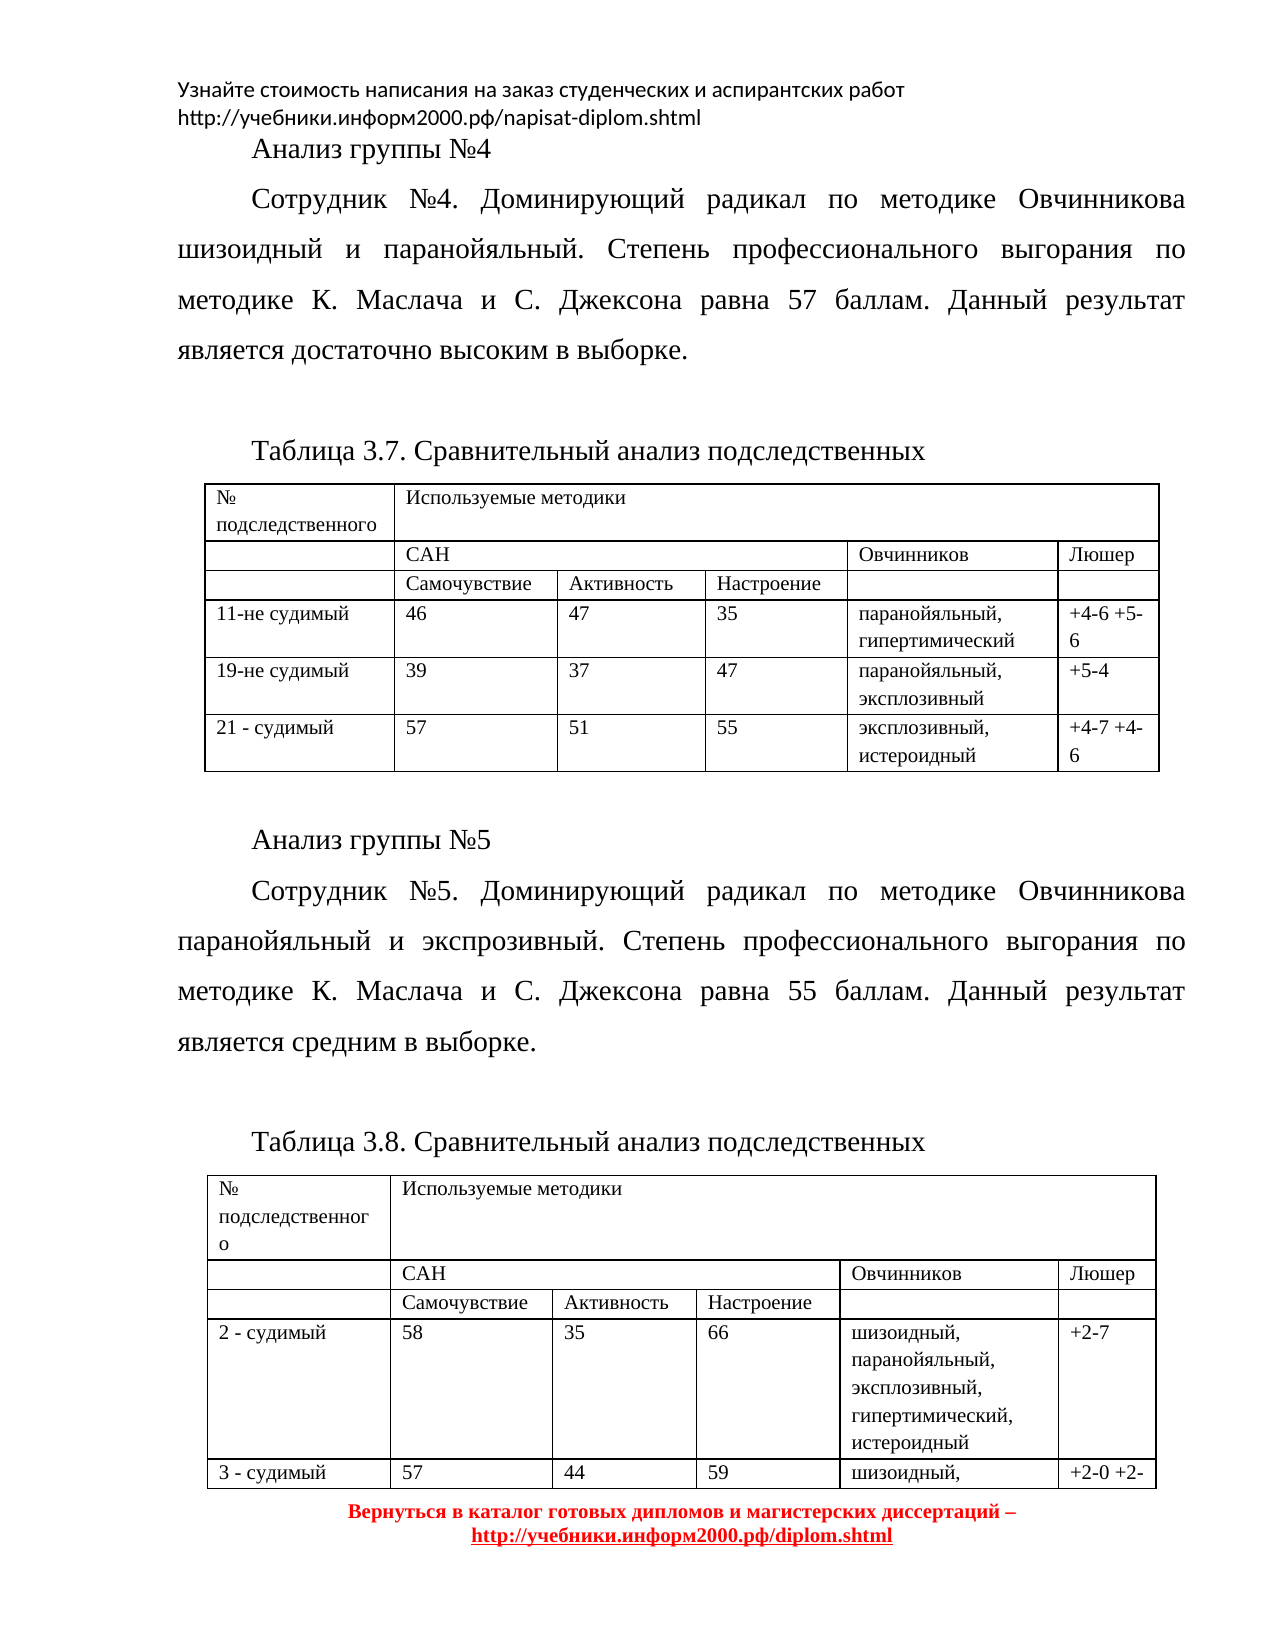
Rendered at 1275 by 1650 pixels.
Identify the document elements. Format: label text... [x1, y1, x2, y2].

table_cell 55 [706, 715, 847, 771]
table_cell паранойяльный, эксплозивный [848, 658, 1057, 713]
table_cell Настроение [706, 571, 847, 599]
table_cell Активность [558, 571, 705, 599]
table_cell САН [391, 1261, 839, 1289]
table_cell 2 - судимый [208, 1320, 390, 1458]
table_cell Самочувствие [391, 1290, 552, 1318]
table_cell 37 [558, 658, 705, 713]
table_cell [1059, 571, 1158, 599]
table_cell 66 [697, 1320, 839, 1458]
table_cell 59 [697, 1460, 839, 1488]
table_cell 44 [553, 1460, 696, 1488]
table_cell [206, 542, 394, 570]
table_cell 51 [558, 715, 705, 771]
table_cell 35 [553, 1320, 696, 1458]
table_cell Активность [553, 1290, 696, 1318]
table_cell шизоидный, паранойяльный, эксплозивный, гипертимический, истероидный [841, 1320, 1058, 1458]
table_cell Настроение [697, 1290, 839, 1318]
table_cell паранойяльный, гипертимический [848, 601, 1057, 656]
table_cell 19-не судимый [206, 658, 394, 713]
table_cell САН [395, 542, 847, 570]
table_cell 57 [395, 715, 557, 771]
table_cell 46 [395, 601, 557, 656]
text Таблица 3.8. Сравнительный анализ подследственных [177, 1124, 1186, 1158]
text Анализ группы №5 [177, 822, 1186, 856]
text Анализ группы №4 [177, 131, 1186, 164]
table_header Используемые методики [395, 485, 1158, 540]
table_cell Люшер [1059, 542, 1158, 570]
table_cell Овчинников [841, 1261, 1058, 1289]
table_cell [206, 571, 394, 599]
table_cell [841, 1460, 1058, 1488]
table_cell +4-6 +5-6 [1059, 601, 1158, 656]
table_cell 47 [706, 658, 847, 713]
table_cell [848, 571, 1057, 599]
text Сотрудник №5. Доминирующий радикал по методике Овчинникова паранойяльный и экспрозивный. Степень профессионального выгорания по методике К. Маслача и С. Джексона равна 55 баллам. Данный результат является средним в выборке. [177, 873, 1186, 1057]
table_cell эксплозивный, истероидный [848, 715, 1057, 771]
table_cell 39 [395, 658, 557, 713]
table_cell [208, 1261, 390, 1289]
table_cell 47 [558, 601, 705, 656]
table_cell 11-не судимый [206, 601, 394, 656]
table_cell [208, 1290, 390, 1318]
table_cell +4-7 +4-6 [1059, 715, 1158, 771]
text Таблица 3.7. Сравнительный анализ подследственных [177, 433, 1186, 466]
table_cell +5-4 [1059, 658, 1158, 713]
table_cell +2-0 +2-3 [1059, 1460, 1155, 1488]
table_cell 3 - судимый [208, 1460, 390, 1488]
table_cell [1059, 1290, 1155, 1318]
table_header Используемые методики [391, 1176, 1155, 1259]
table_cell [841, 1290, 1058, 1318]
table_header № подследственного [206, 485, 394, 540]
table_cell 57 [391, 1460, 552, 1488]
table_cell Овчинников [848, 542, 1057, 570]
table_cell 21 - судимый [206, 715, 394, 771]
table_cell +2-7 [1059, 1320, 1155, 1458]
table_cell Самочувствие [395, 571, 557, 599]
table_cell 58 [391, 1320, 552, 1458]
table_header № подследственного [208, 1176, 390, 1259]
table_cell 35 [706, 601, 847, 656]
text Сотрудник №4. Доминирующий радикал по методике Овчинникова шизоидный и паранойяльный. Степень профессионального выгорания по методике К. Маслача и С. Джексона равна 57 баллам. Данный результат является достаточно высоким в выборке. [177, 181, 1186, 366]
table_cell Люшер [1059, 1261, 1155, 1289]
